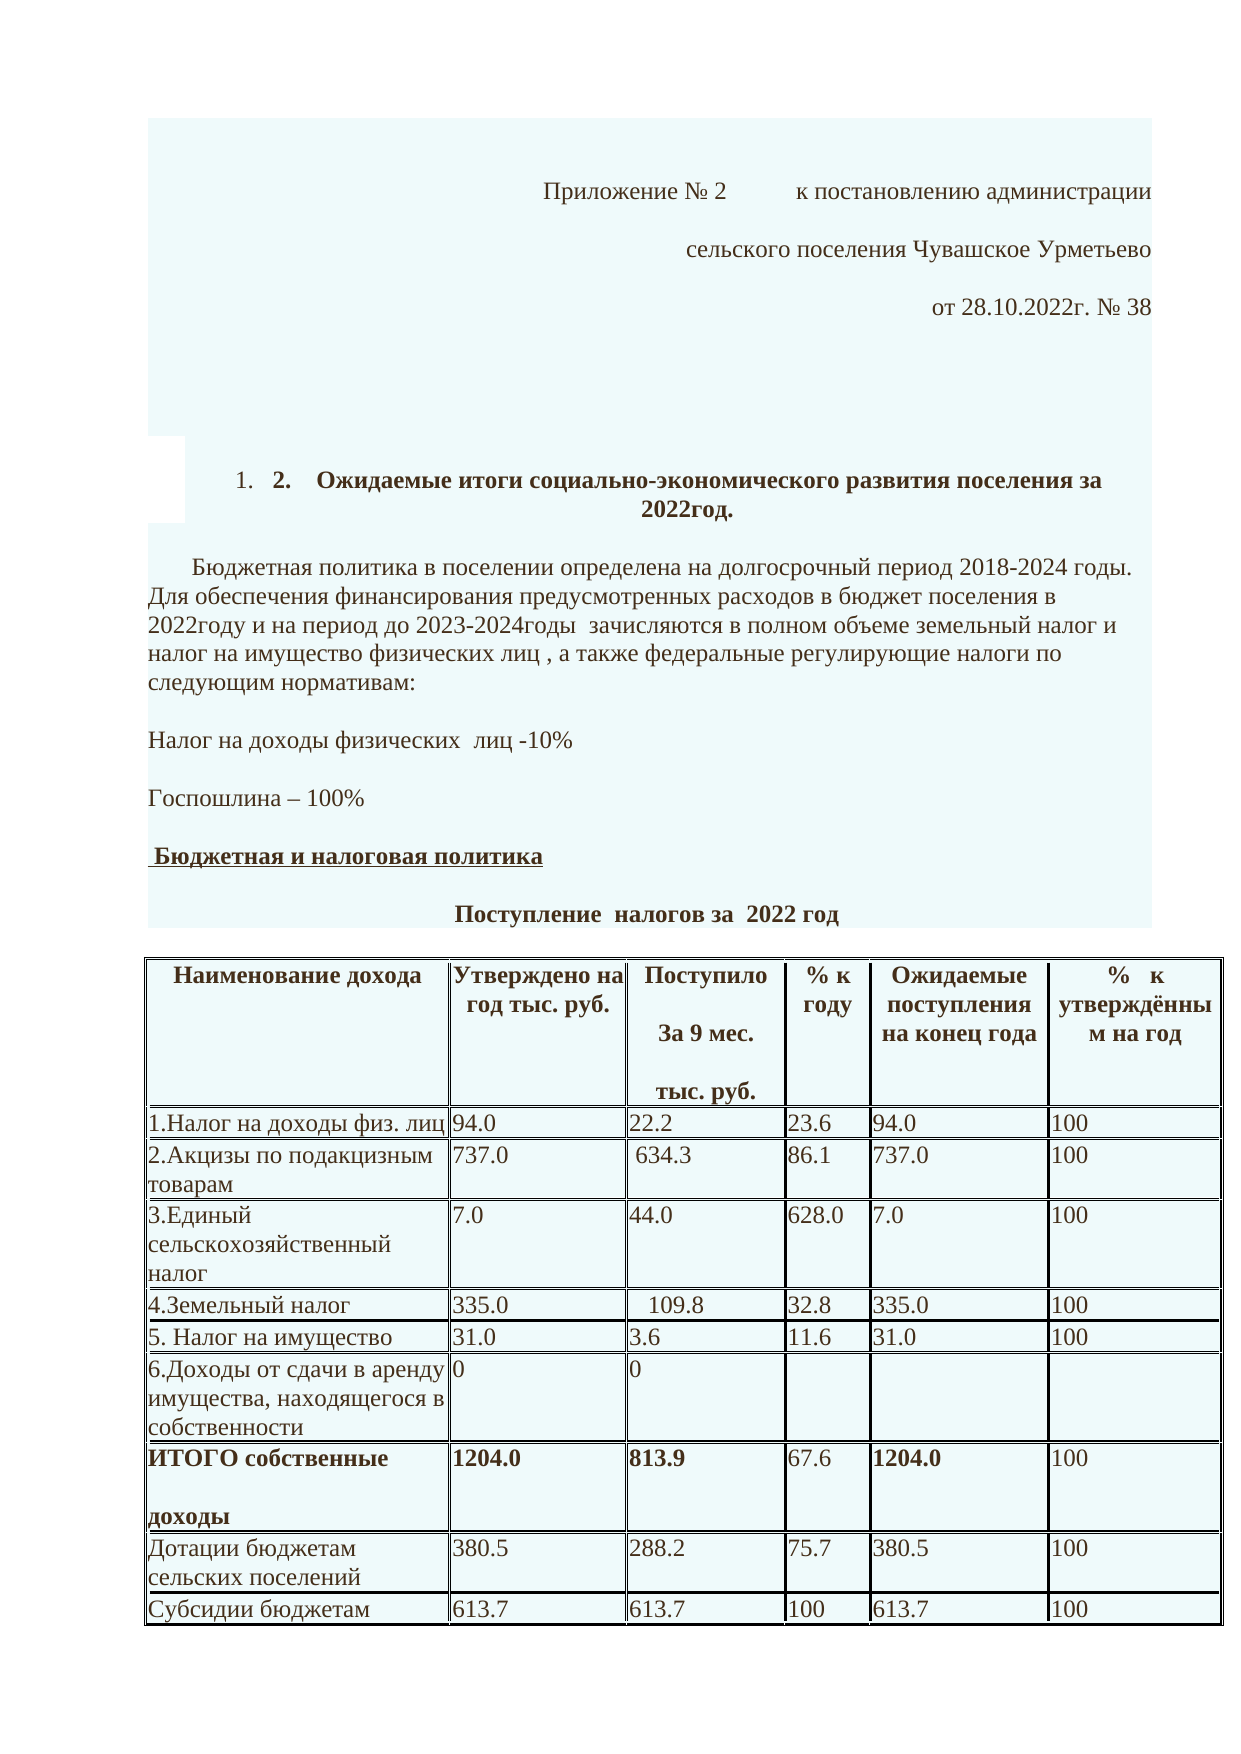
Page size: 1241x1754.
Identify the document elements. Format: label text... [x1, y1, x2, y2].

table_cell 813.9 [628, 1444, 784, 1530]
table_cell 67.6 [787, 1444, 869, 1530]
table_cell 100 [1050, 1440, 1221, 1530]
table_cell [1048, 1351, 1222, 1440]
table_cell 2.Акцизы по подакцизным товарам [145, 1137, 450, 1197]
table_cell 7.0 [872, 1201, 1047, 1287]
table_cell 335.0 [872, 1290, 1047, 1319]
table_cell 1204.0 [451, 1444, 625, 1530]
table_cell 100 [1048, 1287, 1222, 1319]
table_cell 100 [785, 1594, 870, 1623]
table_cell 1204.0 [872, 1444, 1047, 1530]
table_cell 94.0 [872, 1108, 1047, 1137]
table_cell 44.0 [628, 1201, 784, 1287]
table_cell 613.7 [870, 1594, 1048, 1623]
text Поступление налогов за 2022 год [148, 899, 1152, 928]
table_cell 32.8 [787, 1290, 869, 1319]
table_cell 628.0 [787, 1201, 869, 1287]
text Бюджетная политика в поселении определена на долгосрочный период 2018-2024 годы. Для обеспечения финансирования предусмотренных расходов в бюджет поселения в 2022году и на период до 2023-2024годы зачисляются в полном объеме земельный налог и налог на имущество физических лиц , а также федеральные регулирующие налоги по следующим нормативам: [148, 552, 1152, 696]
table_cell [872, 1354, 1047, 1440]
table_cell 737.0 [451, 1140, 625, 1197]
table_cell 6.Доходы от сдачи в аренду имущества, находящегося в собственности [145, 1351, 450, 1440]
table_header % к году [785, 958, 870, 1105]
table_cell 11.6 [787, 1322, 869, 1351]
table_cell 613.7 [450, 1594, 627, 1623]
table_cell 22.2 [628, 1108, 784, 1137]
table_cell [787, 1354, 869, 1440]
table_cell 634.3 [628, 1140, 784, 1197]
table_cell 23.6 [787, 1108, 869, 1137]
list 2. Ожидаемые итоги социально-экономического развития поселения за 2022год. [185, 466, 1152, 523]
table_cell 100 [1050, 1198, 1221, 1287]
table_cell 109.8 [628, 1290, 784, 1319]
table_cell Дотации бюджетам сельских поселений [147, 1530, 448, 1591]
table_header Утверждено на год тыс. руб. [450, 960, 627, 1105]
table_cell 380.5 [451, 1534, 625, 1591]
table_cell 0 [451, 1354, 625, 1440]
text сельского поселения Чувашское Урметьево [148, 234, 1152, 263]
table_cell ИТОГО собственные доходы [147, 1440, 448, 1530]
table_cell 3.Единый сельскохозяйственный налог [147, 1198, 448, 1287]
table_cell 4.Земельный налог [145, 1287, 450, 1319]
table_cell 31.0 [451, 1322, 625, 1351]
text Бюджетная и налоговая политика [148, 841, 1152, 870]
table_cell 3.6 [628, 1322, 784, 1351]
table_header Наименование дохода [147, 960, 450, 1105]
table_cell 94.0 [451, 1108, 625, 1137]
table_cell 5. Налог на имущество [147, 1319, 448, 1351]
text Налог на доходы физических лиц -10% [148, 725, 1152, 754]
table_cell 1.Налог на доходы физ. лиц [145, 1105, 450, 1137]
table_cell 86.1 [787, 1140, 869, 1197]
table_cell 75.7 [787, 1534, 869, 1591]
table_cell 100 [1050, 1319, 1220, 1351]
table_cell 7.0 [451, 1201, 625, 1287]
table_cell 100 [1048, 1105, 1222, 1137]
table_cell 335.0 [451, 1290, 625, 1319]
table_cell 0 [628, 1354, 784, 1440]
text Госпошлина – 100% [148, 783, 1152, 812]
table_header Поступило За 9 мес. тыс. руб. [627, 958, 785, 1105]
table_cell 100 [1048, 1137, 1222, 1197]
table_cell 613.7 [627, 1594, 785, 1623]
table_cell 380.5 [872, 1534, 1047, 1591]
table_cell 31.0 [872, 1322, 1047, 1351]
table_cell 100 [1048, 1591, 1220, 1623]
table_cell 100 [1050, 1530, 1221, 1591]
table_cell 288.2 [628, 1534, 784, 1591]
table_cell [147, 1591, 450, 1623]
text от 28.10.2022г. № 38 [148, 292, 1152, 321]
table_cell 737.0 [872, 1140, 1047, 1197]
text Приложение № 2 к постановлению администрации [148, 176, 1152, 205]
table_header Ожидаемые поступления на конец года [870, 960, 1048, 1105]
table_header % к утверждённым на год [1048, 960, 1220, 1105]
